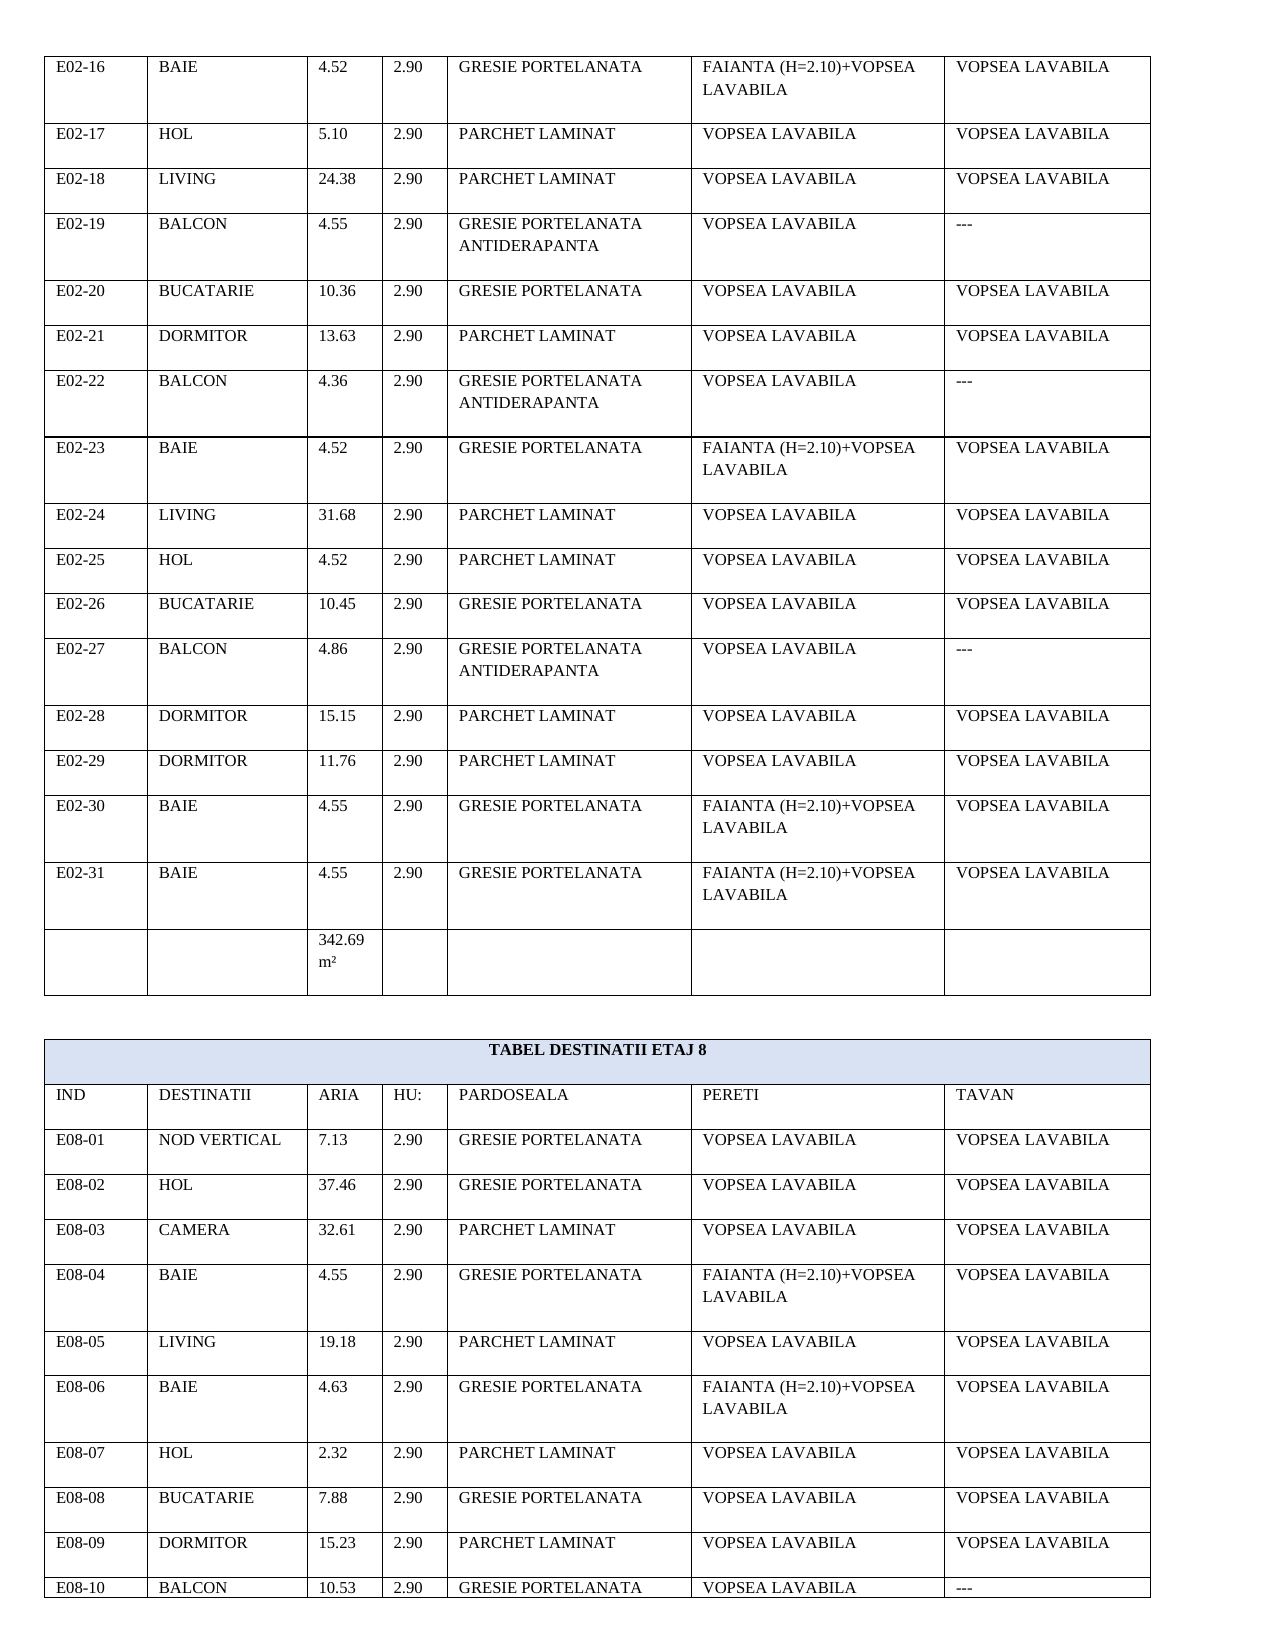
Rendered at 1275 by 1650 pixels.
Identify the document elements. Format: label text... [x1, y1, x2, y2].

table_cell E08-08 [45, 1488, 147, 1532]
table_cell PARCHET LAMINAT [448, 751, 691, 795]
table_cell E02-25 [45, 549, 147, 593]
table_cell HOL [148, 549, 307, 593]
table_cell VOPSEA LAVABILA [692, 1488, 944, 1532]
table_cell VOPSEA LAVABILA [945, 1265, 1150, 1331]
table_cell E08-05 [45, 1332, 147, 1375]
table_cell 4.55 [308, 1265, 382, 1331]
table_cell 7.13 [308, 1130, 382, 1174]
table_cell BUCATARIE [148, 594, 307, 638]
table_cell BUCATARIE [148, 1488, 307, 1532]
table_cell VOPSEA LAVABILA [692, 169, 944, 213]
table_cell 2.90 [383, 796, 447, 862]
table_cell DORMITOR [148, 326, 307, 369]
table_cell VOPSEA LAVABILA [945, 57, 1150, 123]
table_cell TAVAN [945, 1085, 1150, 1129]
table_cell VOPSEA LAVABILA [945, 1332, 1150, 1375]
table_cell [448, 1578, 691, 1597]
table_cell VOPSEA LAVABILA [945, 1443, 1150, 1487]
table_cell NOD VERTICAL [148, 1130, 307, 1174]
table_cell BAIE [148, 863, 307, 928]
table_cell VOPSEA LAVABILA [692, 1130, 944, 1174]
table_cell FAIANTA (H=2.10)+VOPSEA LAVABILA [692, 863, 944, 928]
table_cell E02-16 [45, 57, 147, 123]
table_cell HOL [148, 1175, 307, 1219]
table_cell [448, 930, 691, 995]
table_cell E02-24 [45, 504, 147, 548]
table_cell DORMITOR [148, 1533, 307, 1577]
table_cell [692, 930, 944, 995]
table_cell E02-30 [45, 796, 147, 862]
table_cell VOPSEA LAVABILA [945, 863, 1150, 928]
table_cell 4.52 [308, 438, 382, 503]
table_cell CAMERA [148, 1220, 307, 1264]
table_cell DESTINATII [148, 1085, 307, 1129]
table_cell VOPSEA LAVABILA [692, 1332, 944, 1375]
table_cell VOPSEA LAVABILA [945, 1130, 1150, 1174]
table_cell 342.69 m² [308, 930, 382, 995]
table_cell VOPSEA LAVABILA [692, 639, 944, 705]
table_cell VOPSEA LAVABILA [692, 124, 944, 168]
table_cell PARCHET LAMINAT [448, 1443, 691, 1487]
table_cell BALCON [148, 214, 307, 280]
table_cell VOPSEA LAVABILA [692, 1443, 944, 1487]
table_cell PARCHET LAMINAT [448, 169, 691, 213]
table_cell 2.90 [383, 169, 447, 213]
table_cell [45, 1085, 147, 1129]
table_cell PARCHET LAMINAT [448, 1332, 691, 1375]
table_cell E08-10 [45, 1578, 147, 1597]
table_cell HU: [383, 1085, 447, 1129]
table_cell E02-23 [45, 438, 147, 503]
table_cell PERETI [692, 1085, 944, 1129]
table_cell 13.63 [308, 326, 382, 369]
table_cell 2.90 [383, 594, 447, 638]
table_cell E08-02 [45, 1175, 147, 1219]
table_cell VOPSEA LAVABILA [692, 504, 944, 548]
table_cell VOPSEA LAVABILA [692, 706, 944, 750]
table_cell 19.18 [308, 1332, 382, 1375]
table_cell VOPSEA LAVABILA [692, 594, 944, 638]
table_cell --- [945, 214, 1150, 280]
table_cell 10.36 [308, 281, 382, 325]
table_cell VOPSEA LAVABILA [945, 504, 1150, 548]
table_cell 4.63 [308, 1376, 382, 1442]
table_cell 4.55 [308, 214, 382, 280]
table_cell VOPSEA LAVABILA [692, 1220, 944, 1264]
table_cell E02-21 [45, 326, 147, 369]
table_cell 2.90 [383, 1332, 447, 1375]
table_cell HOL [148, 1443, 307, 1487]
table_cell E02-27 [45, 639, 147, 705]
table_cell 24.38 [308, 169, 382, 213]
table_cell GRESIE PORTELANATA [448, 57, 691, 123]
table_cell VOPSEA LAVABILA [692, 751, 944, 795]
table_cell 2.90 [383, 1175, 447, 1219]
table_cell 2.90 [383, 1220, 447, 1264]
table_cell LIVING [148, 504, 307, 548]
table_cell 2.90 [383, 639, 447, 705]
table_cell E08-06 [45, 1376, 147, 1442]
table_cell PARCHET LAMINAT [448, 1220, 691, 1264]
table_cell VOPSEA LAVABILA [945, 281, 1150, 325]
table_cell E02-18 [45, 169, 147, 213]
table_cell FAIANTA (H=2.10)+VOPSEA LAVABILA [692, 438, 944, 503]
table_cell VOPSEA LAVABILA [692, 214, 944, 280]
table_cell GRESIE PORTELANATA [448, 438, 691, 503]
table_cell 2.90 [383, 371, 447, 436]
table_cell E02-28 [45, 706, 147, 750]
table_cell DORMITOR [148, 706, 307, 750]
table_cell BAIE [148, 1376, 307, 1442]
table_cell 31.68 [308, 504, 382, 548]
table_cell GRESIE PORTELANATA [448, 1488, 691, 1532]
table_cell GRESIE PORTELANATA [448, 1130, 691, 1174]
table_cell VOPSEA LAVABILA [945, 1175, 1150, 1219]
table_cell --- [945, 371, 1150, 436]
table_cell BAIE [148, 438, 307, 503]
table_cell 2.90 [383, 863, 447, 928]
table_cell 2.90 [383, 1265, 447, 1331]
table_cell 10.53 [308, 1578, 382, 1597]
table_cell --- [945, 639, 1150, 705]
table_cell PARCHET LAMINAT [448, 124, 691, 168]
table_cell E08-01 [45, 1130, 147, 1174]
table_cell 32.61 [308, 1220, 382, 1264]
table_cell E02-20 [45, 281, 147, 325]
table_cell GRESIE PORTELANATA [448, 1265, 691, 1331]
table_cell E02-29 [45, 751, 147, 795]
table_cell --- [945, 1578, 1150, 1597]
table_cell VOPSEA LAVABILA [692, 549, 944, 593]
table_cell VOPSEA LAVABILA [692, 1533, 944, 1577]
table_cell GRESIE PORTELANATA ANTIDERAPANTA [448, 639, 691, 705]
table_cell LIVING [148, 1332, 307, 1375]
table_cell BAIE [148, 1265, 307, 1331]
table_cell BAIE [148, 57, 307, 123]
table_cell BALCON [148, 371, 307, 436]
table_cell FAIANTA (H=2.10)+VOPSEA LAVABILA [692, 57, 944, 123]
table_cell 2.90 [383, 1488, 447, 1532]
table_cell PARDOSEALA [448, 1085, 691, 1129]
table_cell 4.55 [308, 796, 382, 862]
table_cell VOPSEA LAVABILA [945, 796, 1150, 862]
table_cell 4.86 [308, 639, 382, 705]
table_cell [45, 930, 147, 995]
table_cell [148, 930, 307, 995]
table_cell 15.15 [308, 706, 382, 750]
table_cell 11.76 [308, 751, 382, 795]
table_cell FAIANTA (H=2.10)+VOPSEA LAVABILA [692, 1265, 944, 1331]
table_cell 2.90 [383, 438, 447, 503]
table_cell GRESIE PORTELANATA [448, 796, 691, 862]
table_cell E02-26 [45, 594, 147, 638]
table_cell 37.46 [308, 1175, 382, 1219]
table_cell 2.90 [383, 1578, 447, 1597]
table_cell 4.36 [308, 371, 382, 436]
table_cell VOPSEA LAVABILA [945, 1533, 1150, 1577]
table_cell 2.90 [383, 504, 447, 548]
table_cell 2.90 [383, 1443, 447, 1487]
table_cell BALCON [148, 1578, 307, 1597]
table_cell 2.90 [383, 281, 447, 325]
table_cell BAIE [148, 796, 307, 862]
table_cell FAIANTA (H=2.10)+VOPSEA LAVABILA [692, 1376, 944, 1442]
table_cell BALCON [148, 639, 307, 705]
table_cell PARCHET LAMINAT [448, 549, 691, 593]
table_cell VOPSEA LAVABILA [692, 1175, 944, 1219]
table_cell HOL [148, 124, 307, 168]
table_cell 2.90 [383, 326, 447, 369]
table_cell LIVING [148, 169, 307, 213]
table_cell GRESIE PORTELANATA [448, 1175, 691, 1219]
table_cell 2.90 [383, 214, 447, 280]
table_cell VOPSEA LAVABILA [945, 751, 1150, 795]
table_cell VOPSEA LAVABILA [945, 549, 1150, 593]
table_cell 7.88 [308, 1488, 382, 1532]
table_cell 2.90 [383, 1533, 447, 1577]
table_cell 15.23 [308, 1533, 382, 1577]
table_cell VOPSEA LAVABILA [945, 706, 1150, 750]
table_cell GRESIE PORTELANATA [448, 594, 691, 638]
table_cell DORMITOR [148, 751, 307, 795]
table_cell E08-07 [45, 1443, 147, 1487]
table_cell E02-19 [45, 214, 147, 280]
table_cell VOPSEA LAVABILA [945, 1376, 1150, 1442]
table_cell 2.90 [383, 706, 447, 750]
table_cell 10.45 [308, 594, 382, 638]
table_cell 4.52 [308, 549, 382, 593]
table_cell VOPSEA LAVABILA [945, 326, 1150, 369]
table_cell E02-22 [45, 371, 147, 436]
table_cell 2.90 [383, 124, 447, 168]
table_cell VOPSEA LAVABILA [692, 1578, 944, 1597]
table_cell ARIA [308, 1085, 382, 1129]
table_cell 2.90 [383, 57, 447, 123]
table_cell PARCHET LAMINAT [448, 1533, 691, 1577]
table_cell [383, 930, 447, 995]
table_header TABEL DESTINATII ETAJ 8 [45, 1040, 1150, 1084]
table_cell 4.52 [308, 57, 382, 123]
table_cell E08-09 [45, 1533, 147, 1577]
table_cell GRESIE PORTELANATA [448, 1376, 691, 1442]
table_cell E08-04 [45, 1265, 147, 1331]
table_cell E02-31 [45, 863, 147, 928]
table_cell VOPSEA LAVABILA [692, 371, 944, 436]
table_cell PARCHET LAMINAT [448, 326, 691, 369]
table_cell 2.90 [383, 751, 447, 795]
table_cell GRESIE PORTELANATA ANTIDERAPANTA [448, 214, 691, 280]
table_cell E08-03 [45, 1220, 147, 1264]
table_cell 2.90 [383, 1376, 447, 1442]
table_cell VOPSEA LAVABILA [692, 281, 944, 325]
table_cell [945, 930, 1150, 995]
table_cell PARCHET LAMINAT [448, 706, 691, 750]
table_cell GRESIE PORTELANATA [448, 863, 691, 928]
table_cell VOPSEA LAVABILA [945, 438, 1150, 503]
table_cell PARCHET LAMINAT [448, 504, 691, 548]
table_cell BUCATARIE [148, 281, 307, 325]
table_cell 5.10 [308, 124, 382, 168]
table_cell VOPSEA LAVABILA [945, 594, 1150, 638]
table_cell VOPSEA LAVABILA [945, 1220, 1150, 1264]
table_cell VOPSEA LAVABILA [945, 1488, 1150, 1532]
table_cell 2.90 [383, 549, 447, 593]
table_cell 4.55 [308, 863, 382, 928]
table_cell GRESIE PORTELANATA [448, 281, 691, 325]
table_cell VOPSEA LAVABILA [692, 326, 944, 369]
table_cell FAIANTA (H=2.10)+VOPSEA LAVABILA [692, 796, 944, 862]
table_cell VOPSEA LAVABILA [945, 124, 1150, 168]
table_cell E02-17 [45, 124, 147, 168]
table_cell 2.90 [383, 1130, 447, 1174]
table_cell VOPSEA LAVABILA [945, 169, 1150, 213]
table_cell GRESIE PORTELANATA ANTIDERAPANTA [448, 371, 691, 436]
table_cell 2.32 [308, 1443, 382, 1487]
